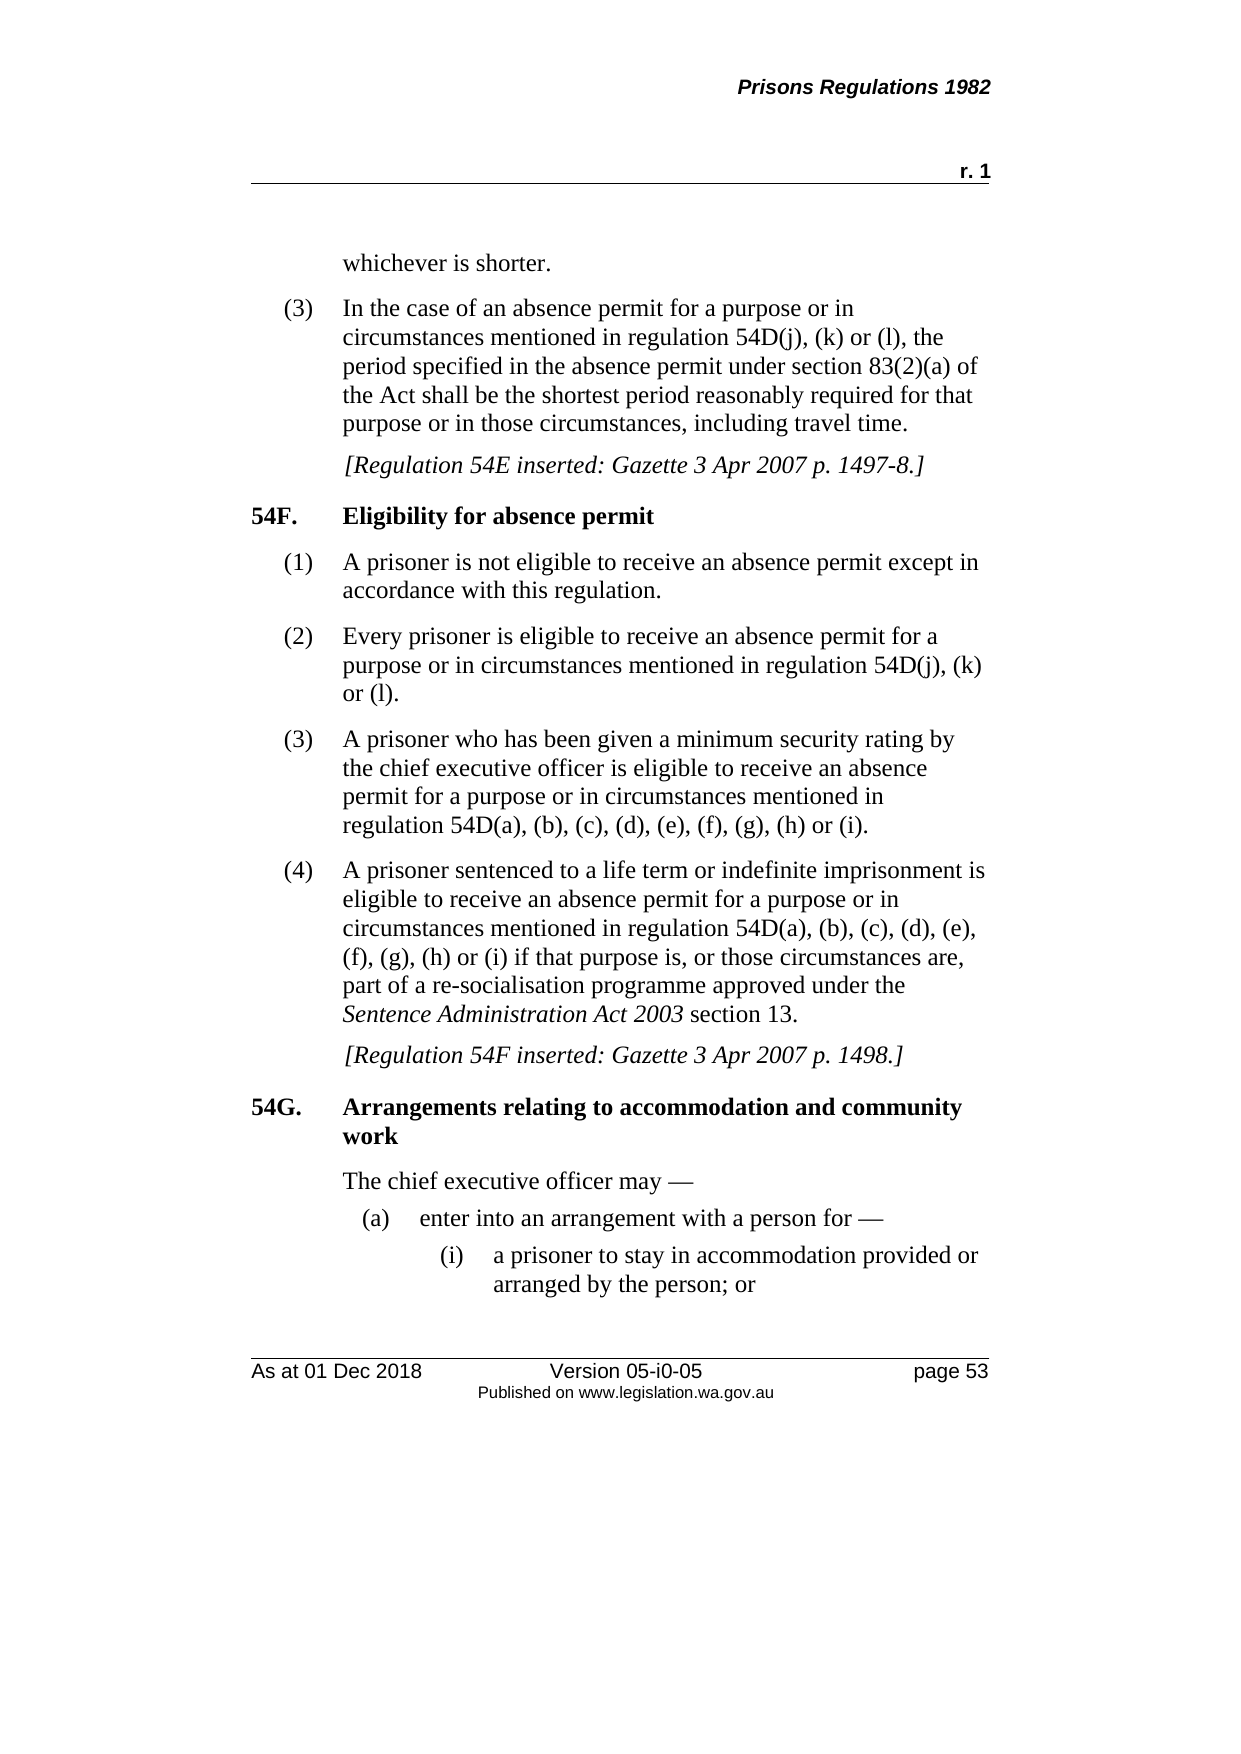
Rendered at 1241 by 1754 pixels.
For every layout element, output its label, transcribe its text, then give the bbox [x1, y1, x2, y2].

text (i) a prisoner to stay in accommodation provided or arranged by the person; or [251, 1241, 989, 1298]
text (1) A prisoner is not eligible to receive an absence permit except in accordance with this regulation. [251, 547, 989, 604]
text (3) In the case of an absence permit for a purpose or in circumstances mentioned in regulation 54D(j), (k) or (l), the period specified in the absence permit under section 83(2)(a) of the Act shall be the shortest period reasonably required for that purpose or in those circumstances, including travel time. [251, 293, 989, 437]
text (3) A prisoner who has been given a minimum security rating by the chief executive officer is eligible to receive an absence permit for a purpose or in circumstances mentioned in regulation 54D(a), (b), (c), (d), (e), (f), (g), (h) or (i). [251, 724, 989, 839]
text (4) A prisoner sentenced to a life term or indefinite imprisonment is eligible to receive an absence permit for a purpose or in circumstances mentioned in regulation 54D(a), (b), (c), (d), (e), (f), (g), (h) or (i) if that purpose is, or those circumstances are, part of a re-socialisation programme approved under the Sentence Administration Act 2003 section 13. [251, 856, 989, 1028]
subtitle 54G. Arrangements relating to accommodation and community work [251, 1092, 989, 1150]
text The chief executive officer may — [251, 1166, 989, 1195]
text [Regulation 54F inserted: Gazette 3 Apr 2007 p. 1498.] [251, 1041, 989, 1069]
text (a) enter into an arrangement with a person for — [251, 1203, 989, 1232]
text whichever is shorter. [251, 248, 989, 277]
text [Regulation 54E inserted: Gazette 3 Apr 2007 p. 1497-8.] [251, 450, 989, 478]
subtitle 54F. Eligibility for absence permit [251, 501, 989, 530]
text (2) Every prisoner is eligible to receive an absence permit for a purpose or in circumstances mentioned in regulation 54D(j), (k) or (l). [251, 621, 989, 707]
